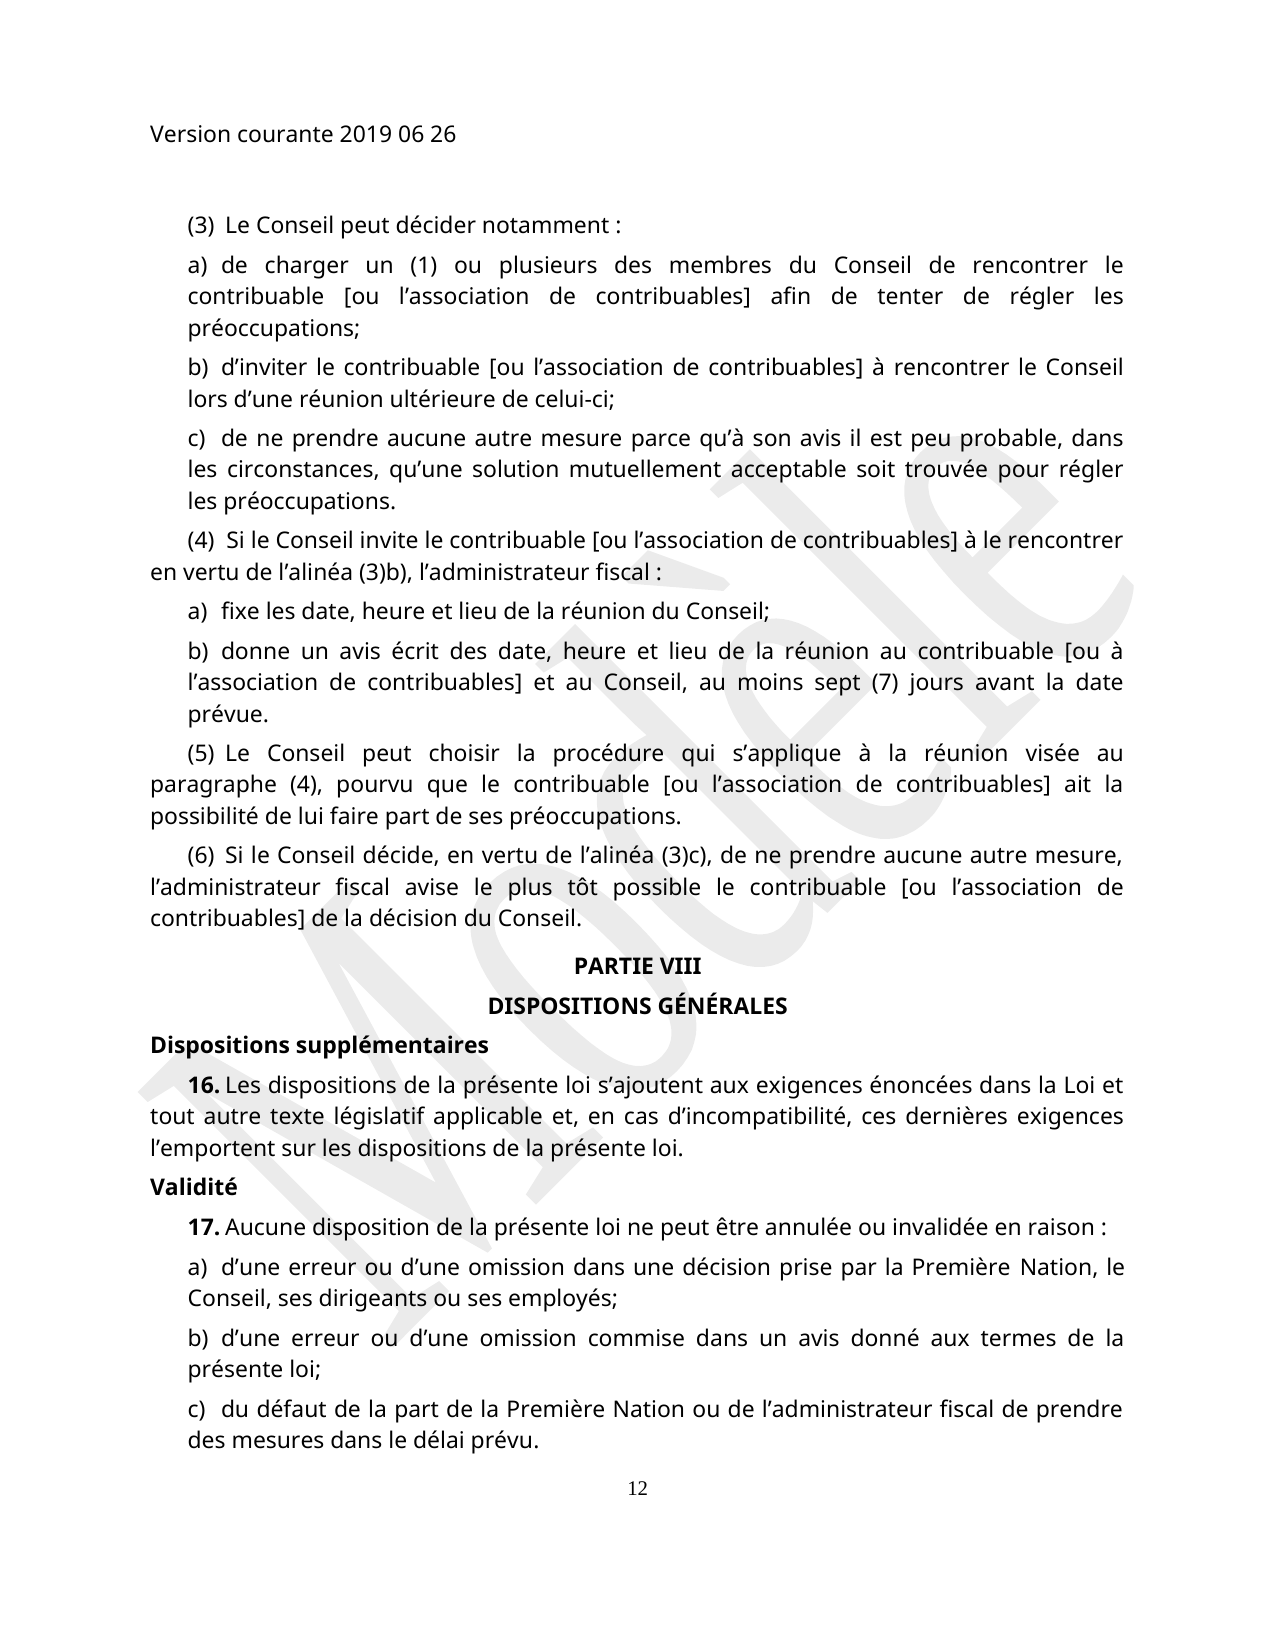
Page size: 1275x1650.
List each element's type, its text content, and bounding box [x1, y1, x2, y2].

text 16. Les dispositions de la présente loi s’ajoutent aux exigences énoncées dans la Loi et tout autre texte législatif applicable et, en cas d’incompatibilité, ces dernières exigences l’emportent sur les dispositions de la présente loi. [150, 1069, 1125, 1163]
text DISPOSITIONS GÉNÉRALES [150, 990, 1125, 1021]
text a) fixe les date, heure et lieu de la réunion du Conseil; [187, 595, 1125, 627]
text Dispositions supplémentaires [150, 1029, 1125, 1061]
text c) de ne prendre aucune autre mesure parce qu’à son avis il est peu probable, dans les circonstances, qu’une solution mutuellement acceptable soit trouvée pour régler les préoccupations. [187, 422, 1125, 516]
text c) du défaut de la part de la Première Nation ou de l’administrateur fiscal de prendre des mesures dans le délai prévu. [187, 1392, 1125, 1455]
text 17. Aucune disposition de la présente loi ne peut être annulée ou invalidée en raison : [150, 1211, 1125, 1242]
text b) d’une erreur ou d’une omission commise dans un avis donné aux termes de la présente loi; [187, 1322, 1125, 1384]
text PARTIE VIII [150, 950, 1125, 981]
text (3) Le Conseil peut décider notamment : [150, 209, 1125, 241]
text (5) Le Conseil peut choisir la procédure qui s’applique à la réunion visée au paragraphe (4), pourvu que le contribuable [ou l’association de contribuables] ait la possibilité de lui faire part de ses préoccupations. [150, 737, 1125, 831]
text (6) Si le Conseil décide, en vertu de l’alinéa (3)c), de ne prendre aucune autre mesure, l’administrateur fiscal avise le plus tôt possible le contribuable [ou l’association de contribuables] de la décision du Conseil. [150, 839, 1125, 933]
text b) d’inviter le contribuable [ou l’association de contribuables] à rencontrer le Conseil lors d’une réunion ultérieure de celui-ci; [187, 351, 1125, 414]
text b) donne un avis écrit des date, heure et lieu de la réunion au contribuable [ou à l’association de contribuables] et au Conseil, au moins sept (7) jours avant la date prévue. [187, 635, 1125, 729]
text a) de charger un (1) ou plusieurs des membres du Conseil de rencontrer le contribuable [ou l’association de contribuables] afin de tenter de régler les préoccupations; [187, 249, 1125, 343]
text a) d’une erreur ou d’une omission dans une décision prise par la Première Nation, le Conseil, ses dirigeants ou ses employés; [187, 1251, 1125, 1313]
text Validité [150, 1171, 1125, 1202]
text (4) Si le Conseil invite le contribuable [ou l’association de contribuables] à le rencontrer en vertu de l’alinéa (3)b), l’administrateur fiscal : [150, 524, 1125, 587]
